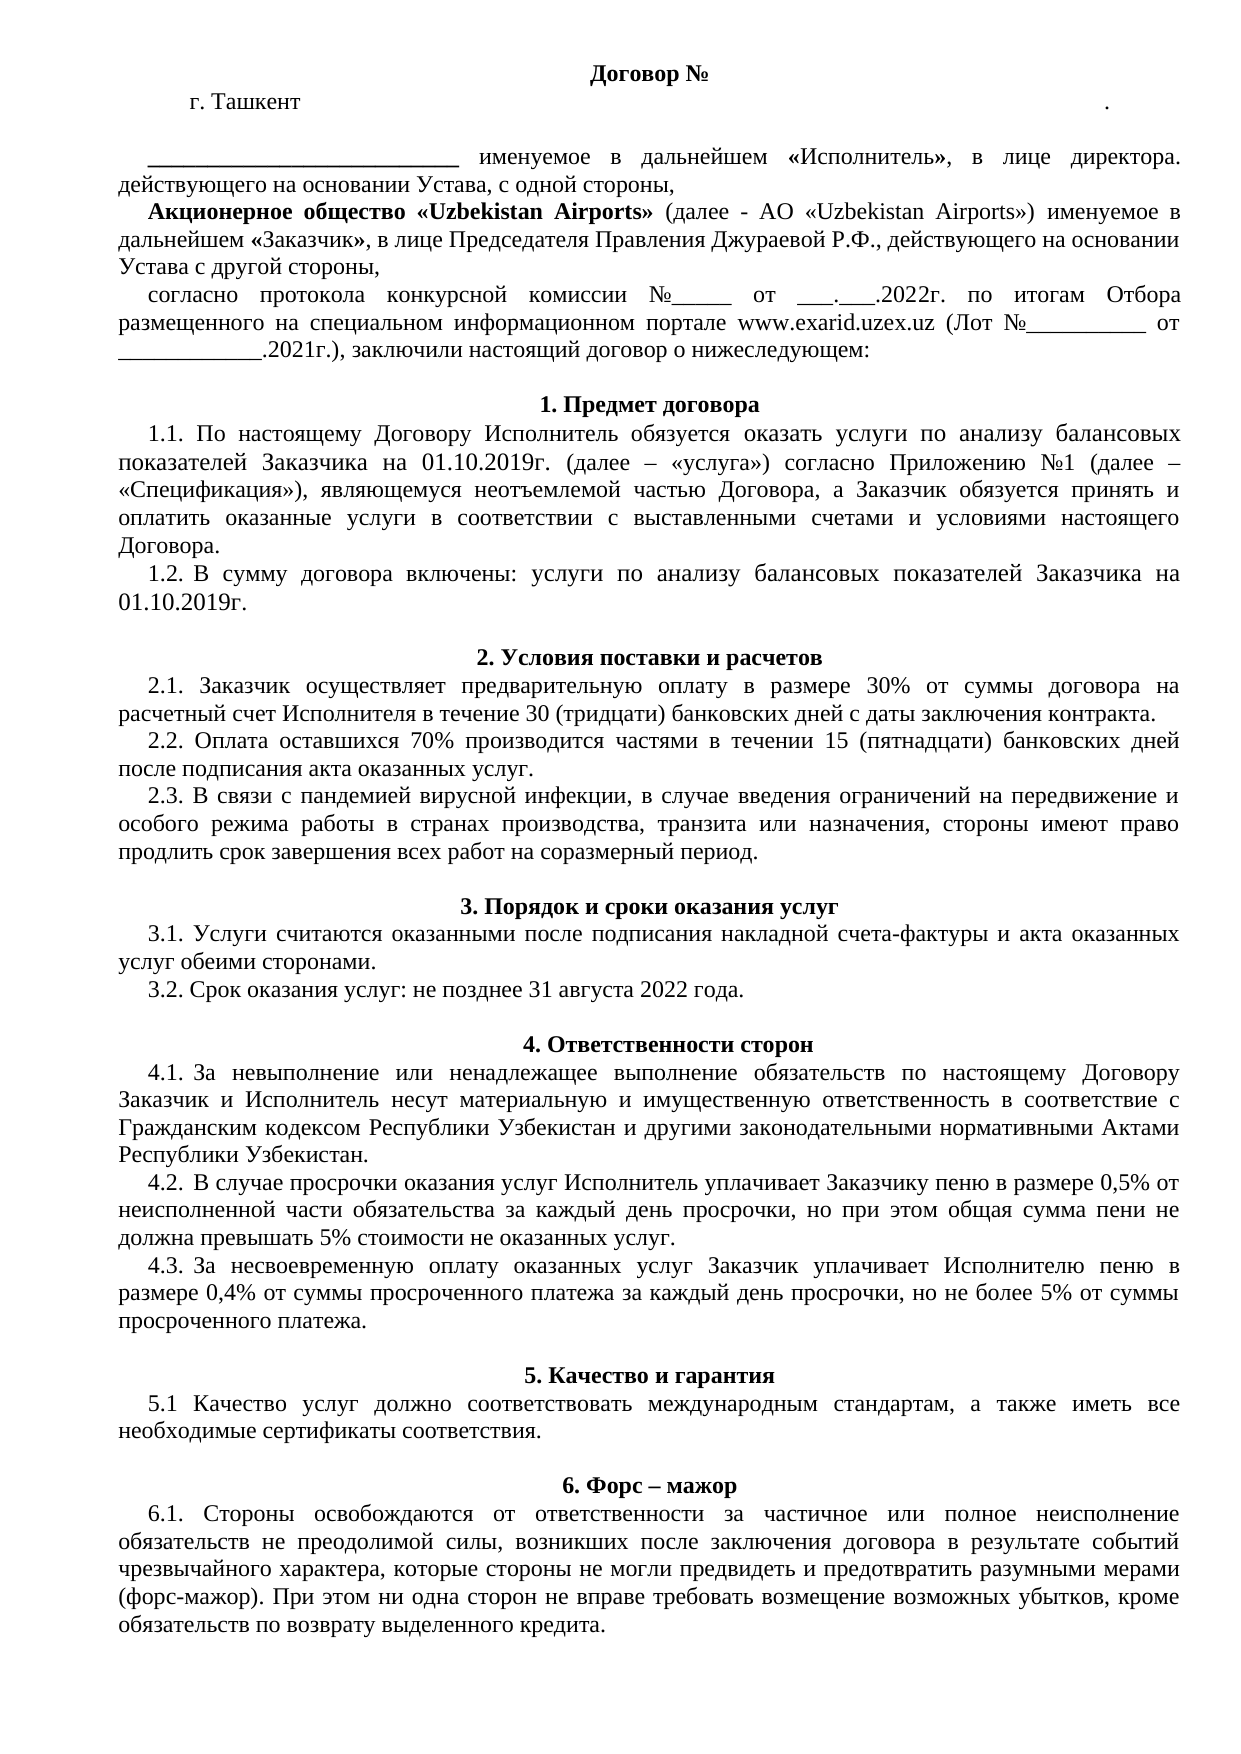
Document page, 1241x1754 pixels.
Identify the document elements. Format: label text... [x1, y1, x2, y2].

text 1.1. По настоящему Договору Исполнитель обязуется оказать услуги по анализу балансовых показателей Заказчика на 01.10.2019г. (далее – «услуга») согласно Приложению №1 (далее – «Спецификация»), являющемуся неотъемлемой частью Договора, а Заказчик обязуется принять и оплатить оказанные услуги в соответствии с выставленными счетами и условиями настоящего Договора. [118, 418, 1181, 558]
list За невыполнение или ненадлежащее выполнение обязательств по настоящему Договору Заказчик и Исполнитель несут материальную и имущественную ответственность в соответствие с Гражданским кодексом Республики Узбекистан и другими законодательными нормативными Актами Республики Узбекистан. [118, 1057, 1181, 1168]
text 4. Ответственности сторон [156, 1030, 1181, 1057]
text 6. Форс – мажор [118, 1472, 1181, 1499]
text 6.1. Стороны освобождаются от ответственности за частичное или полное неисполнение обязательств не преодолимой силы, возникших после заключения договора в результате событий чрезвычайного характера, которые стороны не могли предвидеть и предотвратить разумными мерами (форс-мажор). При этом ни одна сторон не вправе требовать возмещение возможных убытков, кроме обязательств по возврату выделенного кредита. [118, 1499, 1181, 1637]
text 5.1 Качество услуг должно соответствовать международным стандартам, а также иметь все необходимые сертификаты соответствия. [118, 1389, 1181, 1444]
list За несвоевременную оплату оказанных услуг Заказчик уплачивает Исполнителю пеню в размере 0,4% от суммы просроченного платежа за каждый день просрочки, но не более 5% от суммы просроченного платежа. [118, 1251, 1181, 1333]
text 2.1. Заказчик осуществляет предварительную оплату в размере 30% от суммы договора на расчетный счет Исполнителя в течение 30 (тридцати) банковских дней с даты заключения контракта. [118, 671, 1181, 726]
text 2.2. Оплата оставшихся 70% производится частями в течении 15 (пятнадцати) банковских дней после подписания акта оказанных услуг. [118, 726, 1181, 781]
text Акционерное общество «Uzbekistan Airports» (далее - АО «Uzbekistan Airports») именуемое в дальнейшем «Заказчик», в лице Председателя Правления Джураевой Р.Ф., действующего на основании Устава с другой стороны, [118, 197, 1181, 280]
text 1.2. В сумму договора включены: услуги по анализу балансовых показателей Заказчика на 01.10.2019г. [118, 558, 1181, 616]
text 3. Порядок и сроки оказания услуг [118, 892, 1181, 919]
text 5. Качество и гарантия [118, 1361, 1181, 1389]
text г. Ташкент . [118, 87, 1181, 114]
text согласно протокола конкурсной комиссии №_____ от ___.___.2022г. по итогам Отбора размещенного на специальном информационном портале www.exarid.uzex.uz (Лот №__________ от ____________.2021г.), заключили настоящий договор о нижеследующем: [118, 280, 1181, 363]
text 3.2. Срок оказания услуг: не позднее 31 августа 2022 года. [118, 975, 1181, 1002]
title Договор № [118, 59, 1181, 87]
text 2. Условия поставки и расчетов [118, 643, 1181, 671]
list В случае просрочки оказания услуг Исполнитель уплачивает Заказчику пеню в размере 0,5% от неисполненной части обязательства за каждый день просрочки, но при этом общая сумма пени не должна превышать 5% стоимости не оказанных услуг. [118, 1168, 1181, 1251]
text 2.3. В связи с пандемией вирусной инфекции, в случае введения ограничений на передвижение и особого режима работы в странах производства, транзита или назначения, стороны имеют право продлить срок завершения всех работ на соразмерный период. [118, 781, 1181, 864]
text 3.1. Услуги считаются оказанными после подписания накладной счета-фактуры и акта оказанных услуг обеими сторонами. [118, 919, 1181, 975]
text __________________________ именуемое в дальнейшем «Исполнитель», в лице директора. действующего на основании Устава, с одной стороны, [118, 142, 1181, 197]
subtitle 1. Предмет договора [118, 390, 1181, 418]
